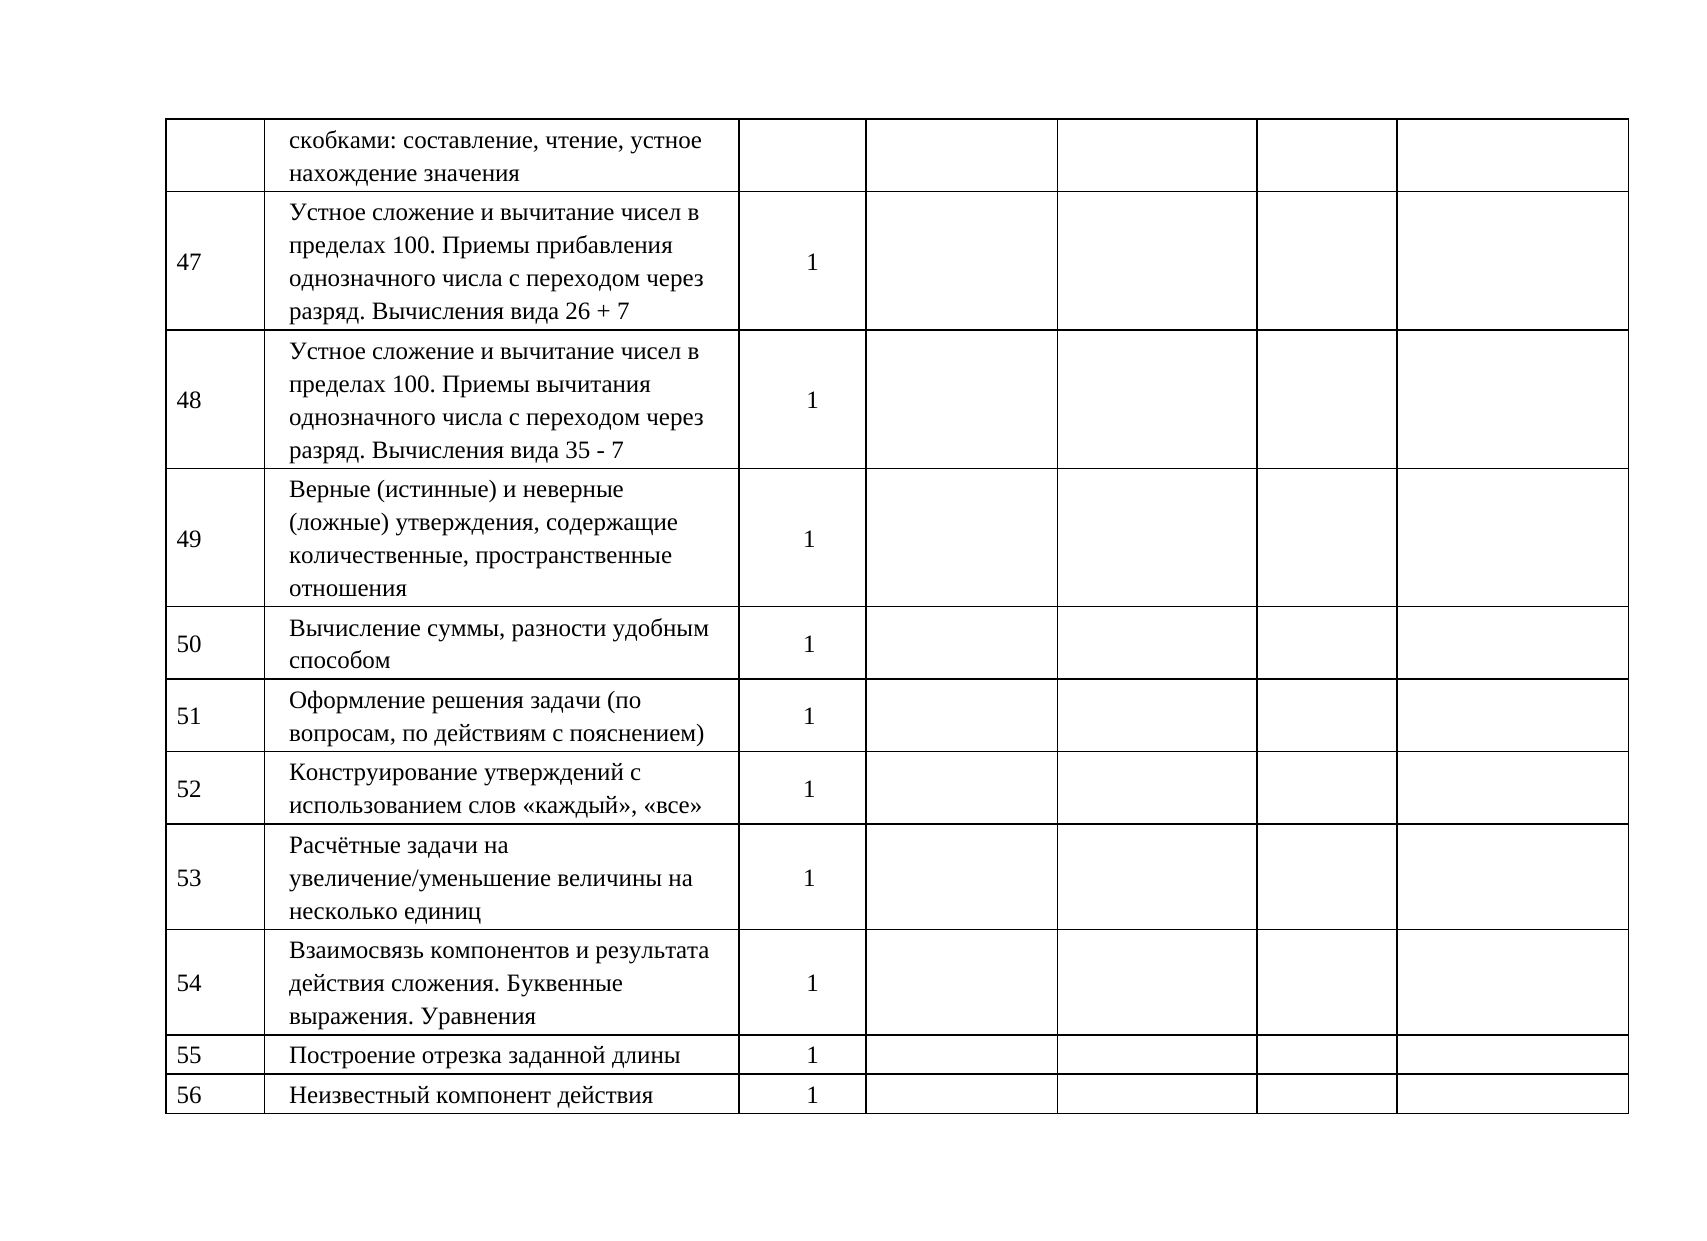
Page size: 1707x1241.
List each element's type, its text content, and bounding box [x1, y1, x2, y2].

table_cell [1398, 825, 1628, 928]
table_cell [1258, 1075, 1396, 1113]
table_cell Оформление решения задачи (по вопросам, по действиям с пояснением) [265, 680, 738, 751]
table_cell Конструирование утверждений с использованием слов «каждый», «все» [265, 752, 738, 823]
table_cell 1 [740, 331, 865, 467]
table_cell Верные (истинные) и неверные (ложные) утверждения, содержащие количественные, пространственные отношения [265, 469, 738, 606]
table_cell 1 [740, 1036, 865, 1073]
table_cell [1258, 1036, 1396, 1073]
table_cell Устное сложение и вычитание чисел в пределах 100. Приемы вычитания однозначного числа с переходом через разряд. Вычисления вида 35 - 7 [265, 331, 738, 467]
table_cell 55 [167, 1036, 264, 1073]
table_cell [867, 192, 1057, 329]
table_cell [867, 752, 1057, 823]
table_cell [1058, 930, 1256, 1034]
table_cell [1398, 120, 1628, 191]
table_cell [1058, 825, 1256, 928]
table_cell [1058, 192, 1256, 329]
table_cell [1398, 469, 1628, 606]
table_cell [1258, 680, 1396, 751]
table_cell [1058, 680, 1256, 751]
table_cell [265, 1075, 738, 1113]
table_cell [1058, 1075, 1256, 1113]
table_cell 51 [167, 680, 264, 751]
table_cell 1 [740, 680, 865, 751]
table_cell [1398, 331, 1628, 467]
table_cell 1 [740, 607, 865, 678]
table_cell 1 [740, 1075, 865, 1113]
table_cell [867, 607, 1057, 678]
table_cell [867, 930, 1057, 1034]
table_cell [1398, 752, 1628, 823]
table_cell 1 [740, 192, 865, 329]
table_cell 1 [740, 825, 865, 928]
table_cell 1 [740, 752, 865, 823]
table_cell [1258, 469, 1396, 606]
table_cell Вычисление суммы, разности удобным способом [265, 607, 738, 678]
table_cell [1258, 752, 1396, 823]
table_cell [1398, 192, 1628, 329]
table_cell 49 [167, 469, 264, 606]
table_cell [1398, 680, 1628, 751]
table_cell 56 [167, 1075, 264, 1113]
table_cell 53 [167, 825, 264, 928]
table_cell Построение отрезка заданной длины [265, 1036, 738, 1073]
table_cell 1 [740, 120, 865, 191]
table_cell [867, 469, 1057, 606]
table_cell [1058, 1036, 1256, 1073]
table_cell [265, 120, 738, 191]
table_cell 54 [167, 930, 264, 1034]
table_cell 47 [167, 192, 264, 329]
table_cell [1058, 752, 1256, 823]
table_cell [1258, 192, 1396, 329]
table_cell [1058, 469, 1256, 606]
table_cell 1 [740, 469, 865, 606]
table_cell [867, 120, 1057, 191]
table_cell [1258, 825, 1396, 928]
table_cell [1258, 331, 1396, 467]
table_cell [867, 825, 1057, 928]
table_cell 50 [167, 607, 264, 678]
table_cell [867, 1075, 1057, 1113]
table_cell 48 [167, 331, 264, 467]
table_cell [1058, 120, 1256, 191]
table_cell [1398, 1036, 1628, 1073]
table_cell [867, 680, 1057, 751]
table_cell Устное сложение и вычитание чисел в пределах 100. Приемы прибавления однозначного числа с переходом через разряд. Вычисления вида 26 + 7 [265, 192, 738, 329]
table_cell Расчётные задачи на увеличение/уменьшение величины на несколько единиц [265, 825, 738, 928]
table_cell [1258, 607, 1396, 678]
table_cell 1 [740, 930, 865, 1034]
table_cell [1398, 930, 1628, 1034]
table_cell [1258, 930, 1396, 1034]
table_cell [867, 1036, 1057, 1073]
table_cell 46 [167, 120, 264, 191]
table_cell [1258, 120, 1396, 191]
table_cell [1398, 607, 1628, 678]
table_cell 52 [167, 752, 264, 823]
table_cell [1398, 1075, 1628, 1113]
table_cell [867, 331, 1057, 467]
table_cell [1058, 331, 1256, 467]
table_cell [1058, 607, 1256, 678]
table_cell Взаимосвязь компонентов и результата действия сложения. Буквенные выражения. Уравнения [265, 930, 738, 1034]
